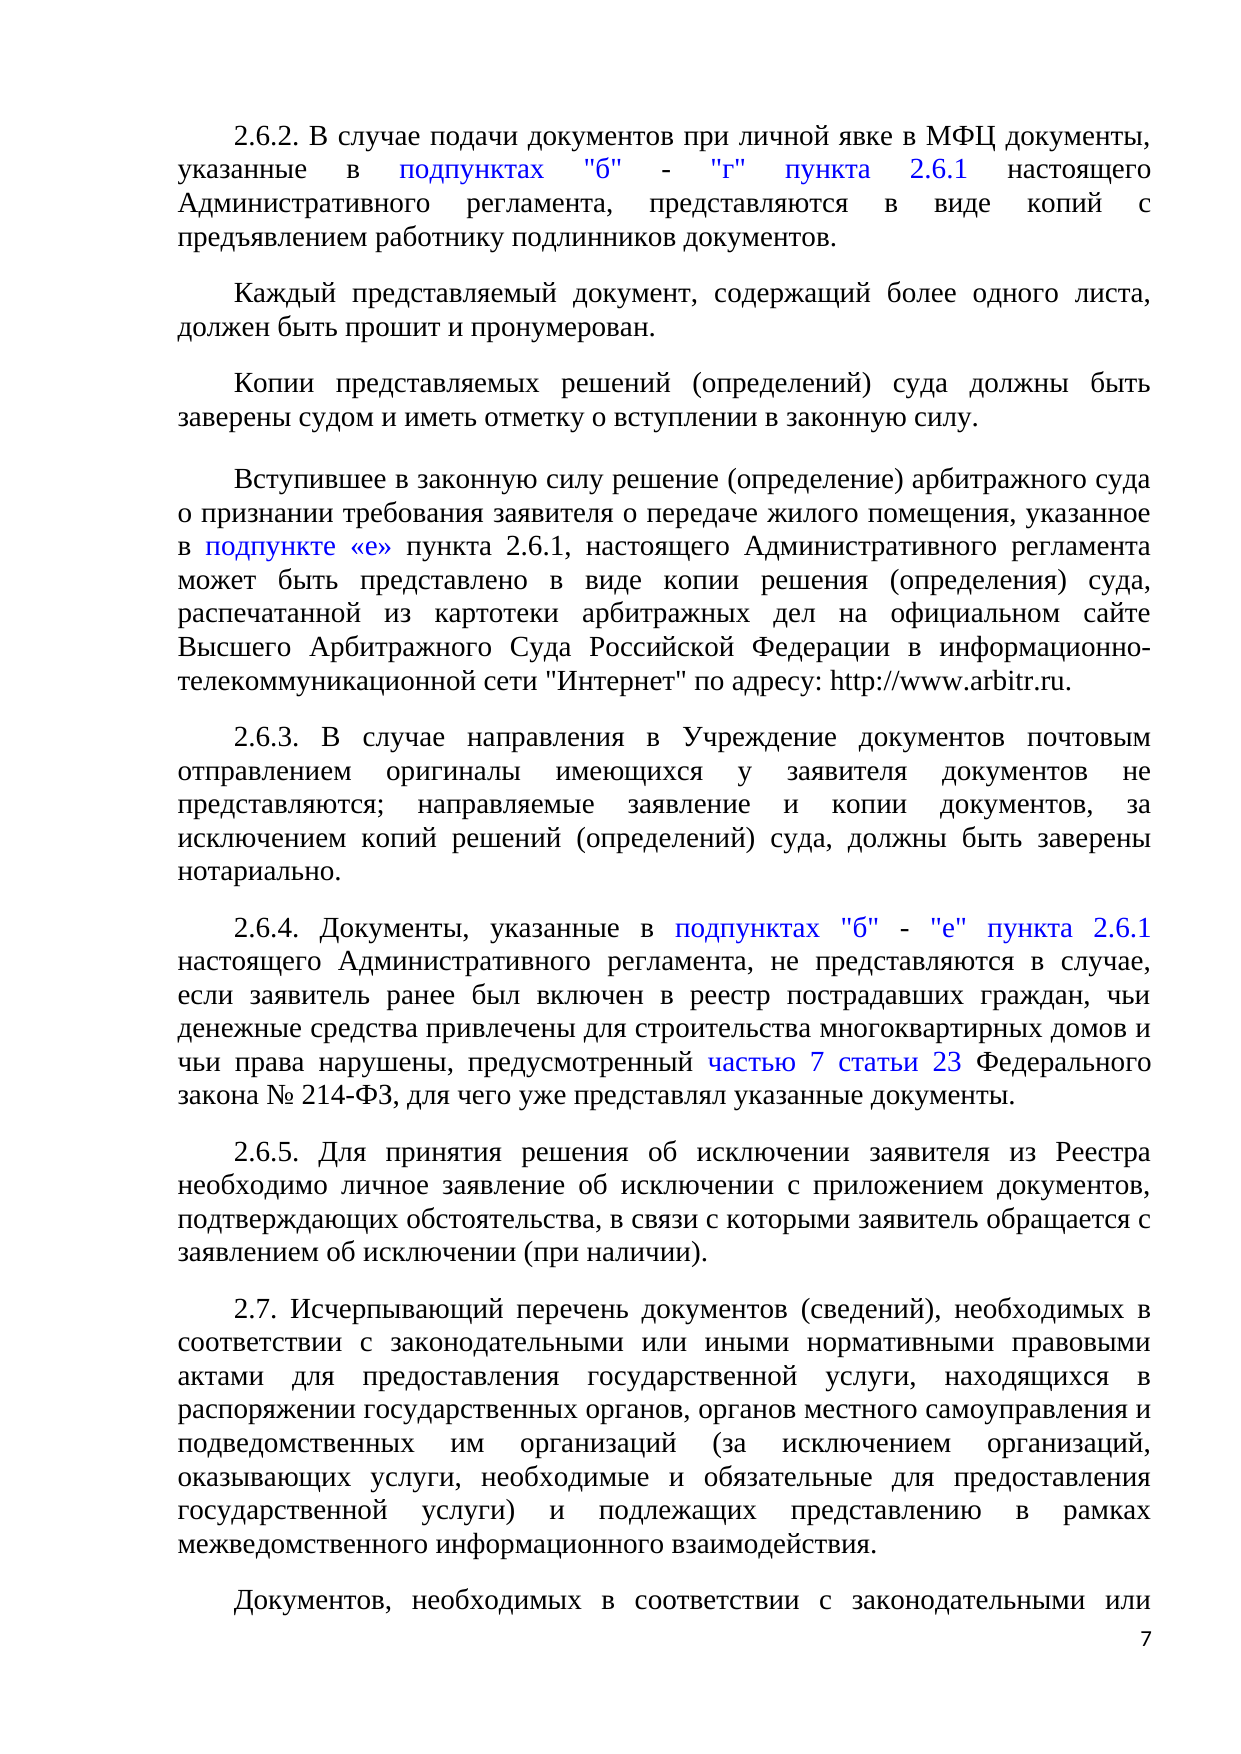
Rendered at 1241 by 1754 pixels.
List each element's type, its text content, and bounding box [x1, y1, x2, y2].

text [177, 1582, 1152, 1616]
text 2.6.3. В случае направления в Учреждение документов почтовым отправлением оригиналы имеющихся у заявителя документов не представляются; направляемые заявление и копии документов, за исключением копий решений (определений) суда, должны быть заверены нотариально. [177, 719, 1152, 887]
text Вступившее в законную силу решение (определение) арбитражного суда о признании требования заявителя о передаче жилого помещения, указанное в подпункте «е» пункта 2.6.1, настоящего Административного регламента может быть представлено в виде копии решения (определения) суда, распечатанной из картотеки арбитражных дел на официальном сайте Высшего Арбитражного Суда Российской Федерации в информационно-телекоммуникационной сети "Интернет" по адресу: http://www.arbitr.ru. [177, 461, 1152, 696]
text 2.6.5. Для принятия решения об исключении заявителя из Реестра необходимо личное заявление об исключении с приложением документов, подтверждающих обстоятельства, в связи с которыми заявитель обращается с заявлением об исключении (при наличии). [177, 1134, 1152, 1268]
text Копии представляемых решений (определений) суда должны быть заверены судом и иметь отметку о вступлении в законную силу. [177, 365, 1152, 432]
text 2.7. Исчерпывающий перечень документов (сведений), необходимых в соответствии с законодательными или иными нормативными правовыми актами для предоставления государственной услуги, находящихся в распоряжении государственных органов, органов местного самоуправления и подведомственных им организаций (за исключением организаций, оказывающих услуги, необходимые и обязательные для предоставления государственной услуги) и подлежащих представлению в рамках межведомственного информационного взаимодействия. [177, 1291, 1152, 1559]
text 2.6.4. Документы, указанные в подпунктах "б" - "е" пункта 2.6.1 настоящего Административного регламента, не представляются в случае, если заявитель ранее был включен в реестр пострадавших граждан, чьи денежные средства привлечены для строительства многоквартирных домов и чьи права нарушены, предусмотренный частью 7 статьи 23 Федерального закона № 214-ФЗ, для чего уже представлял указанные документы. [177, 910, 1152, 1111]
text Каждый представляемый документ, содержащий более одного листа, должен быть прошит и пронумерован. [177, 275, 1152, 342]
text 2.6.2. В случае подачи документов при личной явке в МФЦ документы, указанные в подпунктах "б" - "г" пункта 2.6.1 настоящего Административного регламента, представляются в виде копий с предъявлением работнику подлинников документов. [177, 118, 1152, 252]
